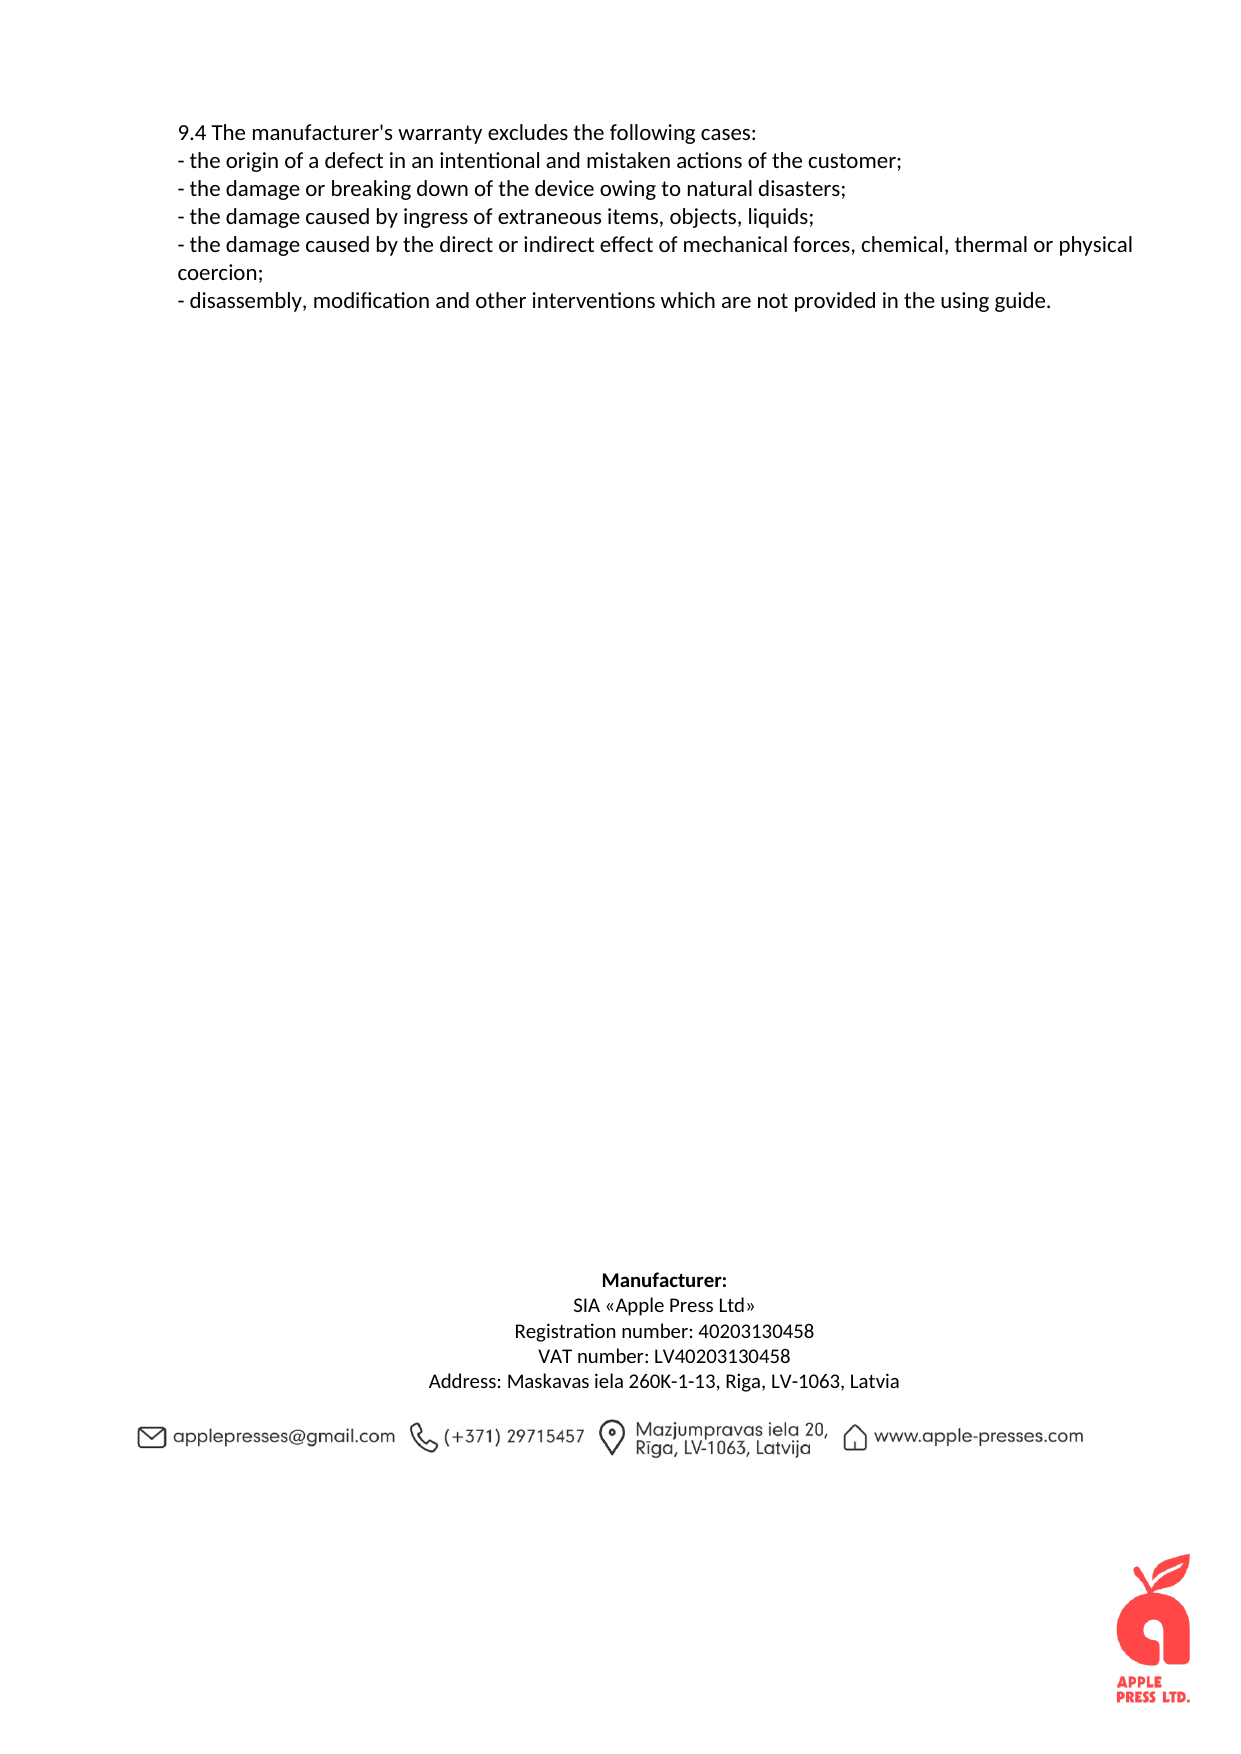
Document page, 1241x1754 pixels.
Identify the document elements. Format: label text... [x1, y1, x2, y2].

picture [1068, 1543, 1238, 1713]
text VAT number: LV40203130458 [177, 1343, 1152, 1369]
text - the damage caused by ingress of extraneous items, objects, liquids; [177, 202, 1152, 230]
text Registration number: 40203130458 [177, 1318, 1152, 1343]
text Manufacturer: [177, 1267, 1152, 1292]
picture [123, 1407, 1098, 1467]
text - the damage caused by the direct or indirect effect of mechanical forces, chemical, thermal or physical coercion; [177, 230, 1152, 286]
text Address: Maskavas iela 260K-1-13, Riga, LV-1063, Latvia [177, 1369, 1152, 1394]
text - disassembly, modification and other interventions which are not provided in the using guide. [177, 286, 1152, 314]
text SIA «Apple Press Ltd» [177, 1292, 1152, 1318]
text - the damage or breaking down of the device owing to natural disasters; [177, 174, 1152, 202]
text - the origin of a defect in an intentional and mistaken actions of the customer; [177, 146, 1152, 174]
text 9.4 The manufacturer's warranty excludes the following cases: [177, 118, 1152, 146]
